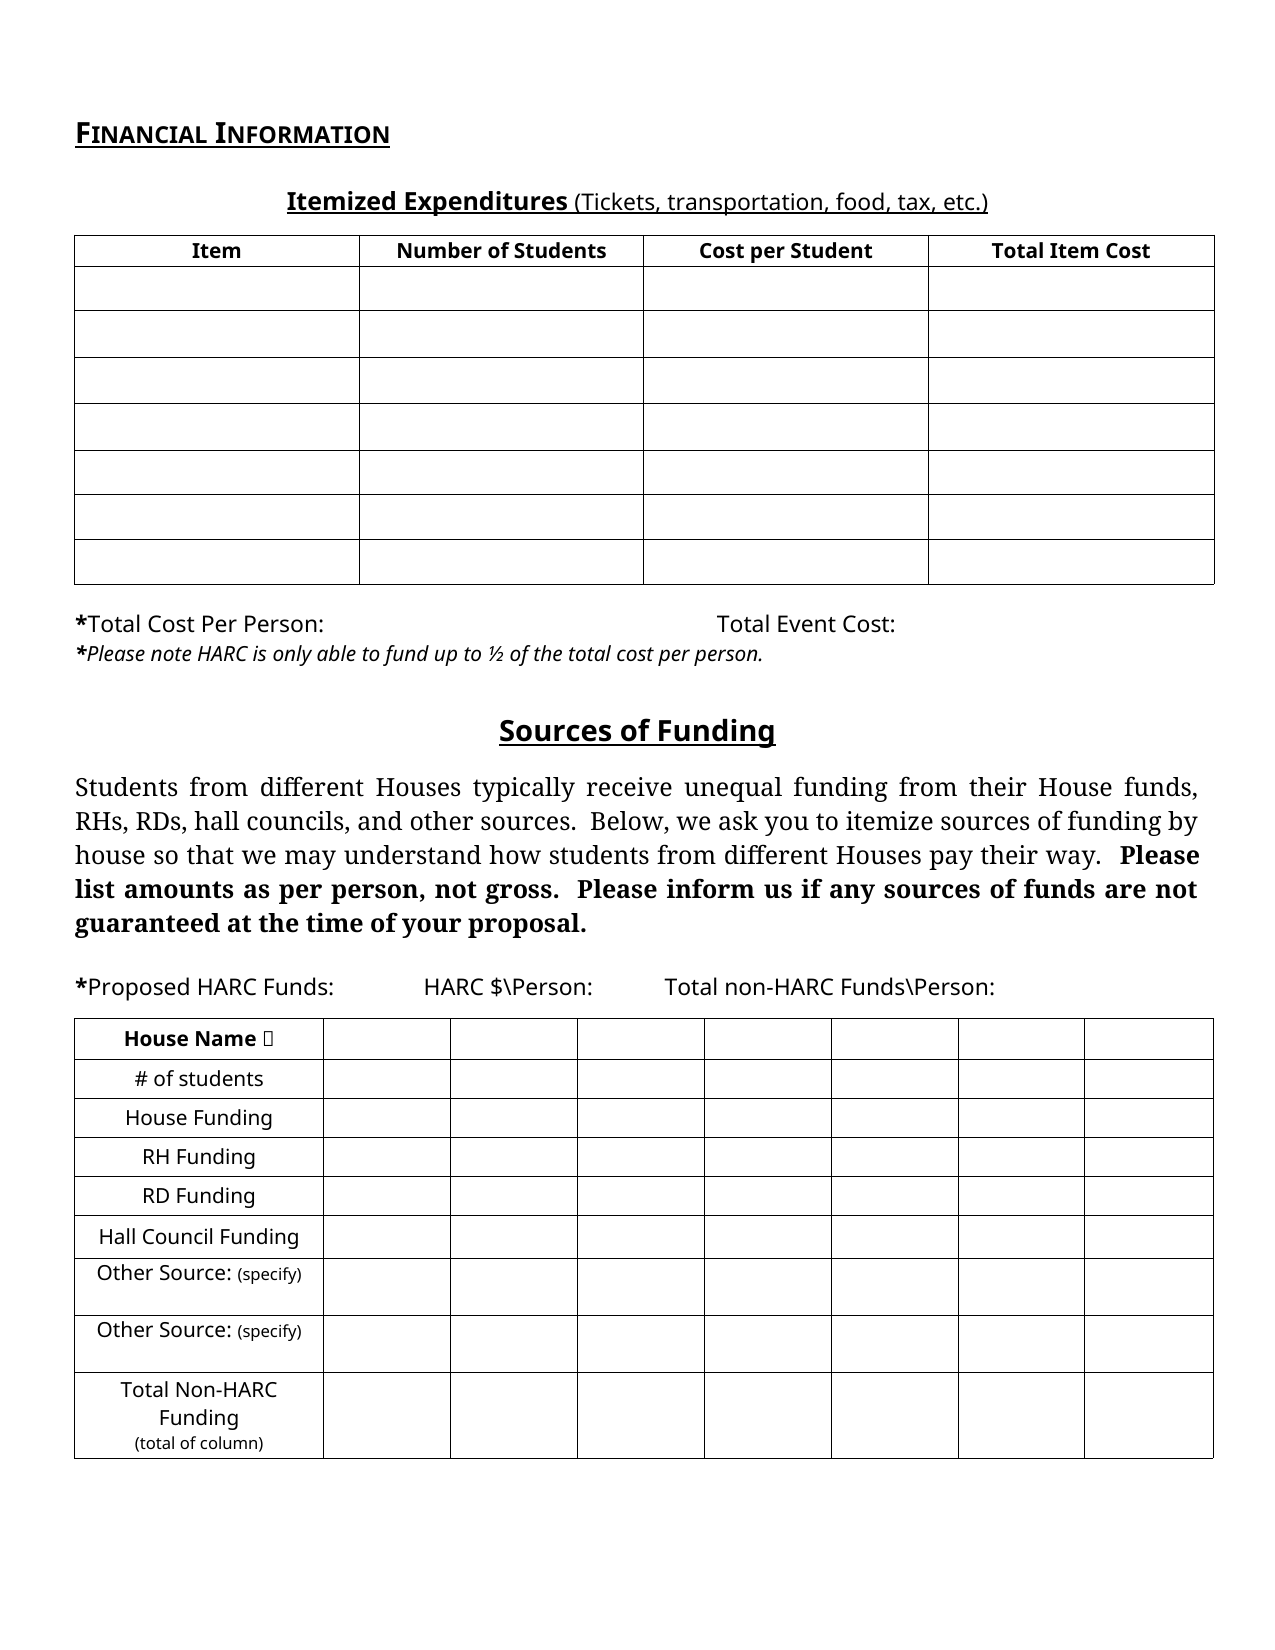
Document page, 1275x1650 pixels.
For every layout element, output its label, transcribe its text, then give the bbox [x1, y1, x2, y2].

table_cell [75, 404, 359, 449]
table_cell [832, 1060, 958, 1098]
table_cell [324, 1099, 450, 1137]
table_cell [1085, 1216, 1213, 1258]
table_header [324, 1019, 450, 1059]
table_cell [324, 1177, 450, 1214]
table_cell [959, 1373, 1084, 1458]
table_cell [578, 1216, 704, 1258]
table_header [578, 1019, 704, 1059]
table_cell [1085, 1099, 1213, 1137]
table_cell [644, 404, 928, 449]
table_cell [360, 404, 643, 449]
table_cell Hall Council Funding [75, 1216, 323, 1258]
table_cell [705, 1316, 831, 1372]
table_header [1085, 1019, 1213, 1059]
table_cell [578, 1177, 704, 1214]
table_cell [705, 1138, 831, 1176]
table_cell [832, 1316, 958, 1372]
table_cell [75, 267, 359, 310]
table_cell [644, 267, 928, 310]
table_cell [1085, 1373, 1213, 1458]
table_cell # of students [75, 1060, 323, 1098]
table_cell [929, 311, 1214, 357]
table_cell [75, 358, 359, 403]
table_cell [451, 1138, 577, 1176]
table_cell [644, 358, 928, 403]
table_cell [451, 1259, 577, 1315]
table_cell [644, 540, 928, 584]
table_cell Other Source: (specify) [75, 1259, 323, 1315]
table_cell [929, 358, 1214, 403]
table_header House Name  [75, 1019, 323, 1059]
table_cell [705, 1259, 831, 1315]
table_cell [578, 1259, 704, 1315]
table_cell [959, 1099, 1084, 1137]
text *Proposed HARC Funds: HARC $\Person: Total non-HARC Funds\Person: [75, 971, 1200, 1002]
table_cell [360, 540, 643, 584]
table_cell [1085, 1138, 1213, 1176]
table_cell [705, 1060, 831, 1098]
table_cell House Funding [75, 1099, 323, 1137]
table_cell [578, 1099, 704, 1137]
table_header Item [75, 236, 359, 266]
table_cell RH Funding [75, 1138, 323, 1176]
table_header Total Item Cost [929, 236, 1214, 266]
table_cell [451, 1060, 577, 1098]
table_cell [324, 1373, 450, 1458]
table_cell [75, 451, 359, 494]
table_cell [578, 1373, 704, 1458]
table_cell [324, 1138, 450, 1176]
table_cell Other Source: (specify) [75, 1316, 323, 1372]
table_cell [705, 1373, 831, 1458]
table_cell [360, 358, 643, 403]
table_cell [644, 311, 928, 357]
table_cell [832, 1373, 958, 1458]
table_cell [1085, 1259, 1213, 1315]
table_cell [360, 267, 643, 310]
table_cell [959, 1259, 1084, 1315]
table_cell [1085, 1316, 1213, 1372]
table_cell [959, 1316, 1084, 1372]
table_cell [578, 1138, 704, 1176]
table_header [705, 1019, 831, 1059]
table_cell [75, 311, 359, 357]
table_header Number of Students [360, 236, 643, 266]
table_cell [705, 1099, 831, 1137]
table_cell [451, 1373, 577, 1458]
table_cell [324, 1216, 450, 1258]
table_header [832, 1019, 958, 1059]
table_cell [832, 1259, 958, 1315]
table_cell [832, 1099, 958, 1137]
table_cell [644, 451, 928, 494]
table_cell Total Non-HARC Funding (total of column) [75, 1373, 323, 1458]
table_cell [929, 404, 1214, 449]
table_cell [832, 1216, 958, 1258]
table_cell [644, 495, 928, 539]
table_cell [360, 495, 643, 539]
table_cell [832, 1177, 958, 1214]
table_cell [959, 1060, 1084, 1098]
table_cell [705, 1216, 831, 1258]
text Sources of Funding [75, 710, 1200, 750]
table_cell [75, 495, 359, 539]
table_cell RD Funding [75, 1177, 323, 1214]
table_header Cost per Student [644, 236, 928, 266]
text Financial Information [75, 112, 1200, 152]
table_cell [324, 1259, 450, 1315]
table_cell [75, 540, 359, 584]
table_header [959, 1019, 1084, 1059]
table_cell [324, 1060, 450, 1098]
table_cell [832, 1138, 958, 1176]
table_cell [705, 1177, 831, 1214]
table_cell [929, 540, 1214, 584]
text *Please note HARC is only able to fund up to ½ of the total cost per person. [75, 639, 1200, 668]
table_cell [324, 1316, 450, 1372]
table_cell [578, 1316, 704, 1372]
table_cell [959, 1138, 1084, 1176]
table_cell [360, 311, 643, 357]
table_cell [360, 451, 643, 494]
table_cell [959, 1216, 1084, 1258]
text Itemized Expenditures (Tickets, transportation, food, tax, etc.) [75, 183, 1200, 217]
table_cell [1085, 1060, 1213, 1098]
table_cell [959, 1177, 1084, 1214]
table_cell [1085, 1177, 1213, 1214]
table_cell [451, 1316, 577, 1372]
table_cell [451, 1216, 577, 1258]
table_header [451, 1019, 577, 1059]
table_cell [451, 1177, 577, 1214]
table_cell [929, 451, 1214, 494]
text *Total Cost Per Person: Total Event Cost: [75, 608, 1200, 639]
table_cell [929, 267, 1214, 310]
table_cell [929, 495, 1214, 539]
table_cell [451, 1099, 577, 1137]
table_cell [578, 1060, 704, 1098]
text Students from different Houses typically receive unequal funding from their House funds, RHs, RDs, hall councils, and other sources. Below, we ask you to itemize sources of funding by house so that we may understand how students from different Houses pay their way. Please list amounts as per person, not gross. Please inform us if any sources of funds are not guaranteed at the time of your proposal. [75, 770, 1200, 940]
